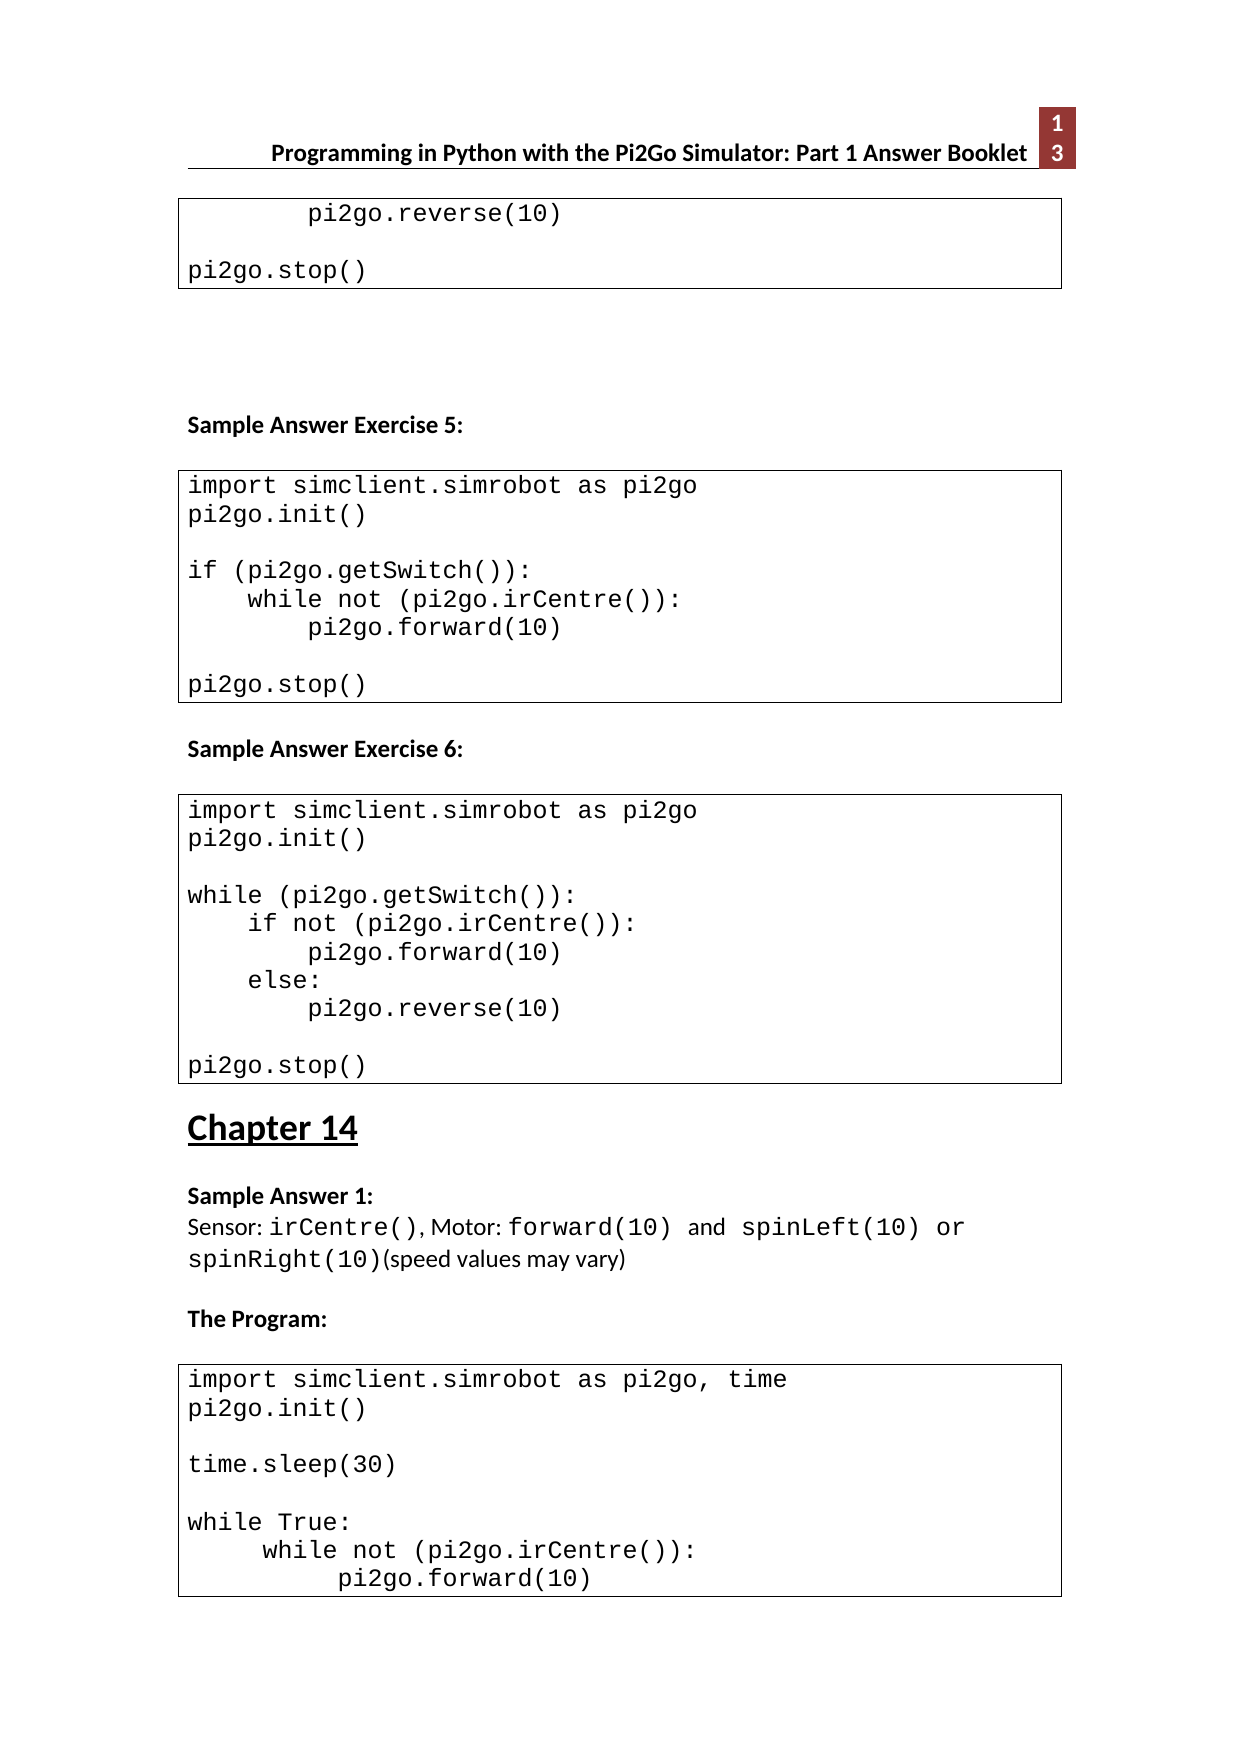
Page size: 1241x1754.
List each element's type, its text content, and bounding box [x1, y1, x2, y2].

text Chapter 14 [187, 1104, 1053, 1150]
text else: [187, 967, 1053, 996]
text pi2go.stop() [179, 254, 1061, 288]
text pi2go.forward(10) [187, 614, 1053, 643]
text if (pi2go.getSwitch()): [187, 558, 1053, 586]
text Sample Answer 1: [187, 1181, 1053, 1211]
text Sample Answer Exercise 5: [187, 409, 1053, 439]
text import simclient.simrobot as pi2go [179, 471, 1061, 501]
text pi2go.init() [187, 501, 1053, 529]
text Sensor: irCentre(), Motor: forward(10) and spinLeft(10) or spinRight(10)(speed values may vary) [187, 1211, 1053, 1274]
text pi2go.init() [187, 826, 1053, 854]
text pi2go.forward(10) [187, 939, 1053, 967]
text pi2go.forward(10) [179, 1563, 1061, 1596]
text while not (pi2go.irCentre()): [187, 586, 1053, 614]
text pi2go.reverse(10) [179, 199, 1061, 229]
text pi2go.stop() [179, 668, 1061, 702]
text pi2go.reverse(10) [187, 996, 1053, 1024]
text pi2go.stop() [179, 1049, 1061, 1083]
text if not (pi2go.irCentre()): [187, 911, 1053, 939]
text Sample Answer Exercise 6: [187, 733, 1053, 764]
text while (pi2go.getSwitch()): [187, 882, 1053, 911]
text The Program: [187, 1303, 1053, 1333]
text pi2go.init() [187, 1395, 1053, 1424]
text while True: [187, 1509, 1053, 1537]
text while not (pi2go.irCentre()): [187, 1537, 1053, 1563]
text time.sleep(30) [187, 1452, 1053, 1480]
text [179, 1365, 1061, 1395]
text import simclient.simrobot as pi2go [179, 795, 1061, 826]
